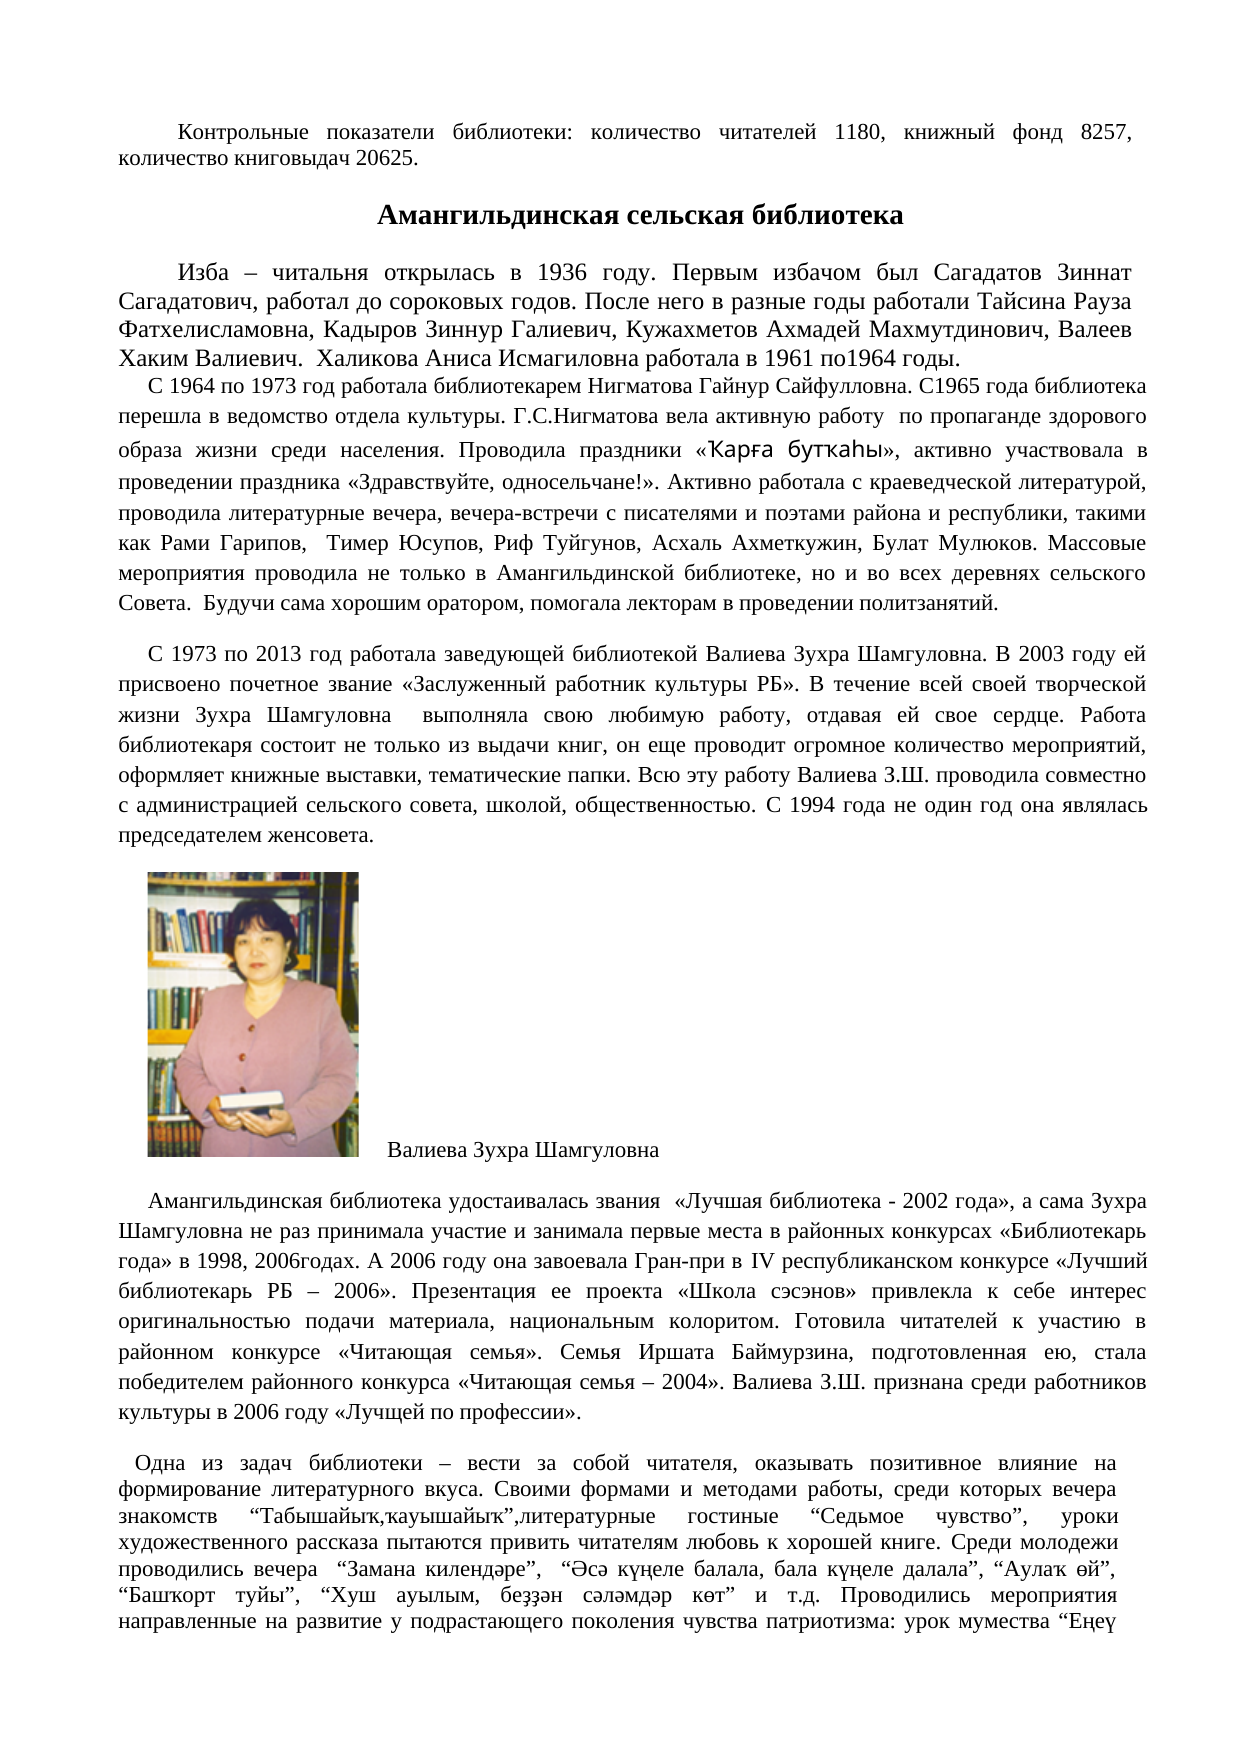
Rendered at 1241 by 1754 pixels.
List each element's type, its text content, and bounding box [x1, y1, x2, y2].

text Амангильдинская библиотека удостаивалась звания «Лучшая библиотека - 2002 года», а сама Зухра Шамгуловна не раз принимала участие и занимала первые места в районных конкурсах «Библиотекарь года» в 1998, 2006годах. А 2006 году она завоевала Гран-при в IV республиканском конкурсе «Лучший библиотекарь РБ – 2006». Презентация ее проекта «Школа сэсэнов» привлекла к себе интерес оригинальностью подачи материала, национальным колоритом. Готовила читателей к участию в районном конкурсе «Читающая семья». Семья Иршата Баймурзина, подготовленная ею, стала победителем районного конкурса «Читающая семья – 2004». Валиева З.Ш. признана среди работников культуры в 2006 году «Лучщей по профессии». [118, 1187, 1148, 1424]
text С 1964 по 1973 год работала библиотекарем Нигматова Гайнур Сайфулловна. С1965 года библиотека перешла в ведомство отдела культуры. Г.С.Нигматова вела активную работу по пропаганде здорового образа жизни среди населения. Проводила праздники «Ҡарға бутҡаһы», активно участвовала в проведении праздника «Здравствуйте, односельчане!». Активно работала с краеведческой литературой, проводила литературные вечера, вечера-встречи с писателями и поэтами района и республики, такими как Рами Гарипов, Тимер Юсупов, Риф Туйгунов, Асхаль Ахметкужин, Булат Мулюков. Массовые мероприятия проводила не только в Амангильдинской библиотеке, но и во всех деревнях сельского Совета. Будучи сама хорошим оратором, помогала лекторам в проведении политзанятий. [118, 372, 1148, 616]
text Изба – читальня открылась в 1936 году. Первым избачом был Сагадатов Зиннат Сагадатович, работал до сороковых годов. После него в разные годы работали Тайсина Рауза Фатхелисламовна, Кадыров Зиннур Галиевич, Кужахметов Ахмадей Махмутдинович, Валеев Хаким Валиевич. Халикова Аниса Исмагиловна работала в 1961 по1964 годы. [118, 257, 1133, 372]
picture [147, 872, 359, 1157]
text Валиева Зухра Шамгуловна [118, 873, 1148, 1162]
text С 1973 по 2013 год работала заведующей библиотекой Валиева Зухра Шамгуловна. В 2003 году ей присвоено почетное звание «Заслуженный работник культуры РБ». В течение всей своей творческой жизни Зухра Шамгуловна выполняла свою любимую работу, отдавая ей свое сердце. Работа библиотекаря состоит не только из выдачи книг, он еще проводит огромное количество мероприятий, оформляет книжные выставки, тематические папки. Всю эту работу Валиева З.Ш. проводила совместно с администрацией сельского совета, школой, общественностью. С 1994 года не один год она являлась председателем женсовета. [118, 640, 1148, 848]
text Контрольные показатели библиотеки: количество читателей 1180, книжный фонд 8257, количество книговыдач 20625. [118, 118, 1133, 171]
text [118, 1449, 1119, 1634]
text Амангильдинская сельская библиотека [118, 197, 1133, 231]
